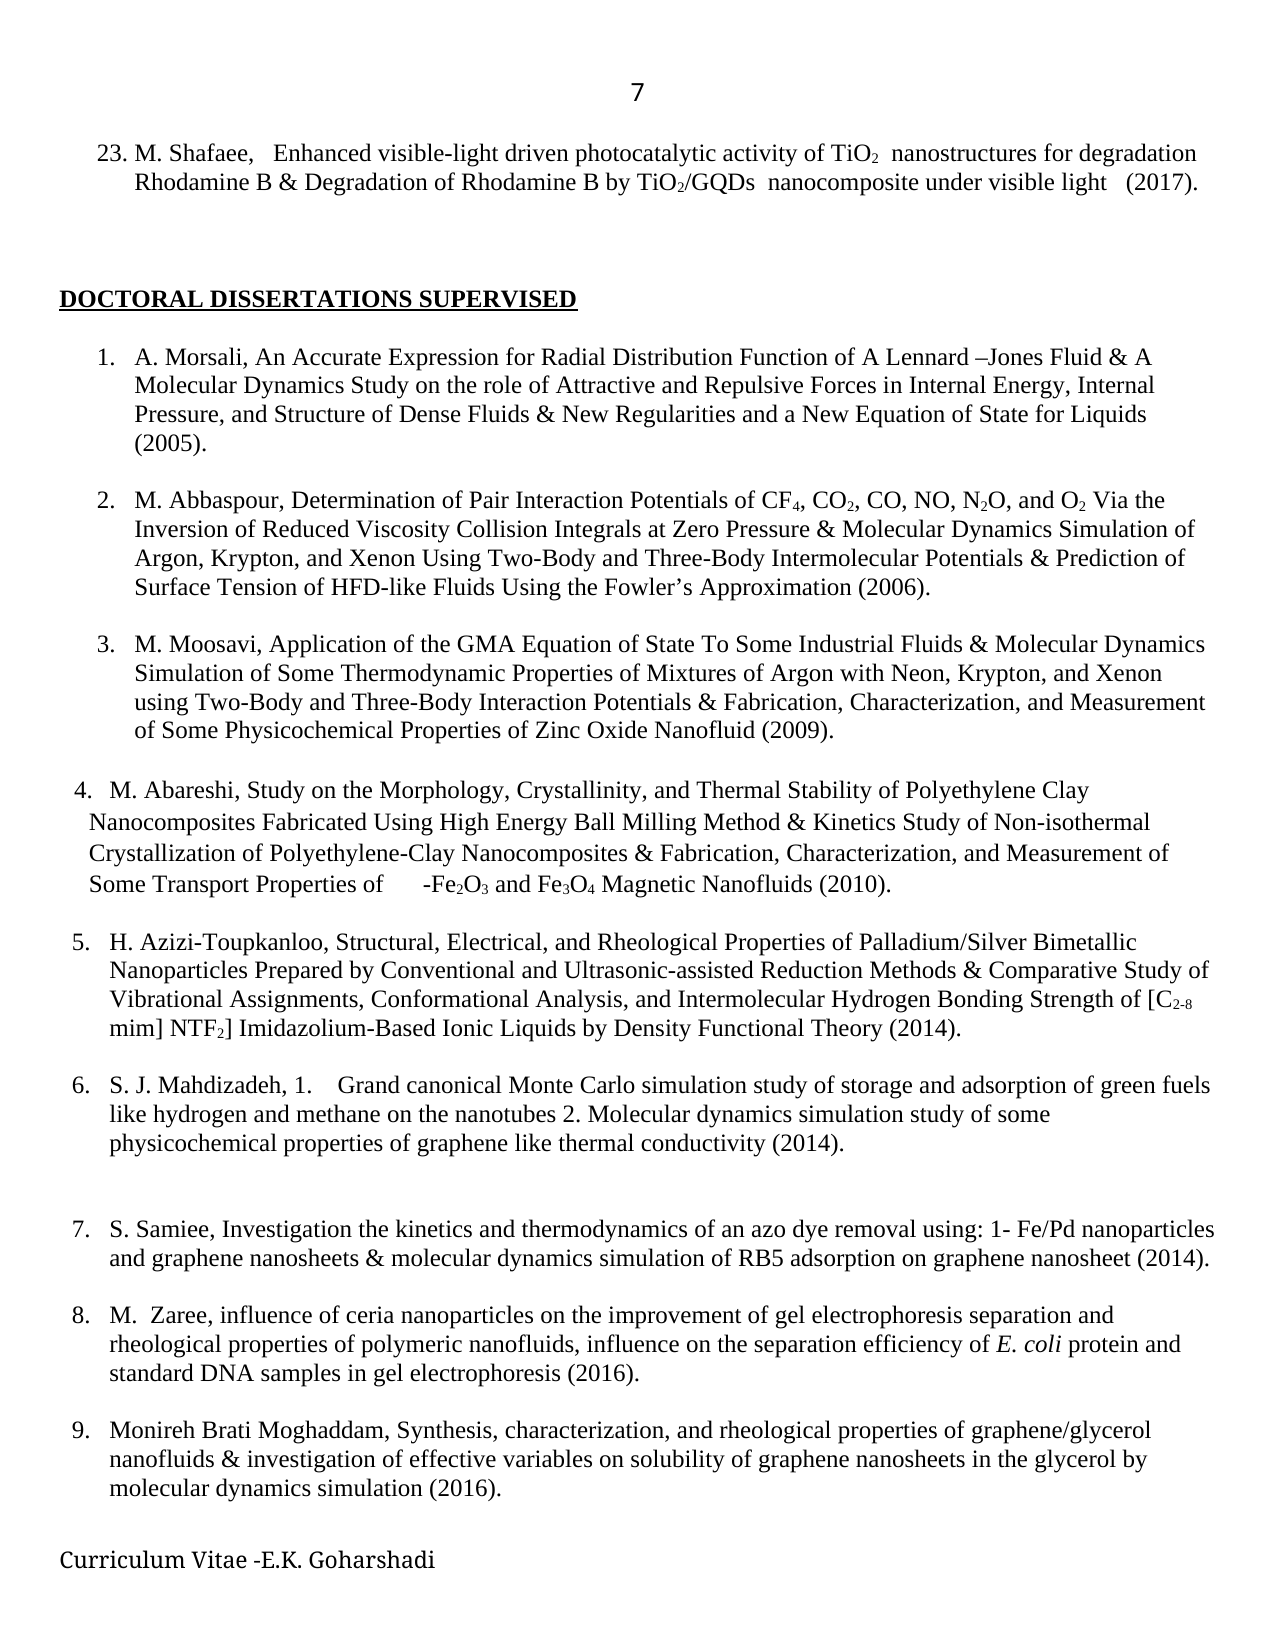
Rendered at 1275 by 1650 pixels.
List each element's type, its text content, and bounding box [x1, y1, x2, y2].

list M. Shafaee, Enhanced visible-light driven photocatalytic activity of TiO2 nanostructures for degradation Rhodamine B & Degradation of Rhodamine B by TiO2/GQDs nanocomposite under visible light (2017). [97, 138, 1216, 195]
list M. Abbaspour, Determination of Pair Interaction Potentials of CF4, CO2, CO, NO, N2O, and O2 Via the Inversion of Reduced Viscosity Collision Integrals at Zero Pressure & Molecular Dynamics Simulation of Argon, Krypton, and Xenon Using Two-Body and Three-Body Intermolecular Potentials & Prediction of Surface Tension of HFD-like Fluids Using the Fowler’s Approximation (2006). [97, 485, 1216, 600]
subtitle DOctoral dissertations supervised [59, 282, 1216, 313]
list M. Abareshi, Study on the Morphology, Crystallinity, and Thermal Stability of Polyethylene Clay Nanocomposites Fabricated Using High Energy Ball Milling Method & Kinetics Study of Non-isothermal Crystallization of Polyethylene-Clay Nanocomposites & Fabrication, Characterization, and Measurement of Some Transport Properties of-Fe2O3 and Fe3O4 Magnetic Nanofluids (2010). [74, 773, 1216, 898]
list H. Azizi-Toupkanloo, Structural, Electrical, and Rheological Properties of Palladium/Silver Bimetallic Nanoparticles Prepared by Conventional and Ultrasonic-assisted Reduction Methods & Comparative Study of Vibrational Assignments, Conformational Analysis, and Intermolecular Hydrogen Bonding Strength of [C2-8 mim] NTF2] Imidazolium-Based Ionic Liquids by Density Functional Theory (2014). [72, 927, 1216, 1042]
list M. Moosavi, Application of the GMA Equation of State To Some Industrial Fluids & Molecular Dynamics Simulation of Some Thermodynamic Properties of Mixtures of Argon with Neon, Krypton, and Xenon using Two-Body and Three-Body Interaction Potentials & Fabrication, Characterization, and Measurement of Some Physicochemical Properties of Zinc Oxide Nanofluid (2009). [97, 629, 1216, 744]
list S. J. Mahdizadeh, 1. Grand canonical Monte Carlo simulation study of storage and adsorption of green fuels like hydrogen and methane on the nanotubes 2. Molecular dynamics simulation study of some physicochemical properties of graphene like thermal conductivity (2014). [72, 1070, 1216, 1157]
list A. Morsali, An Accurate Expression for Radial Distribution Function of A Lennard –Jones Fluid & A Molecular Dynamics Study on the role of Attractive and Repulsive Forces in Internal Energy, Internal Pressure, and Structure of Dense Fluids & New Regularities and a New Equation of State for Liquids (2005). [97, 342, 1216, 457]
list S. Samiee, Investigation the kinetics and thermodynamics of an azo dye removal using: 1- Fe/Pd nanoparticles and graphene nanosheets & molecular dynamics simulation of RB5 adsorption on graphene nanosheet (2014). [72, 1214, 1216, 1272]
list M. Zaree, influence of ceria nanoparticles on the improvement of gel electrophoresis separation and rheological properties of polymeric nanofluids, influence on the separation efficiency of E. coli protein and standard DNA samples in gel electrophoresis (2016). [72, 1300, 1216, 1387]
list Monireh Brati Moghaddam, Synthesis, characterization, and rheological properties of graphene/glycerol [72, 1415, 1216, 1444]
text nanofluids & investigation of effective variables on solubility of graphene nanosheets in the glycerol by molecular dynamics simulation (2016). [109, 1444, 1216, 1502]
